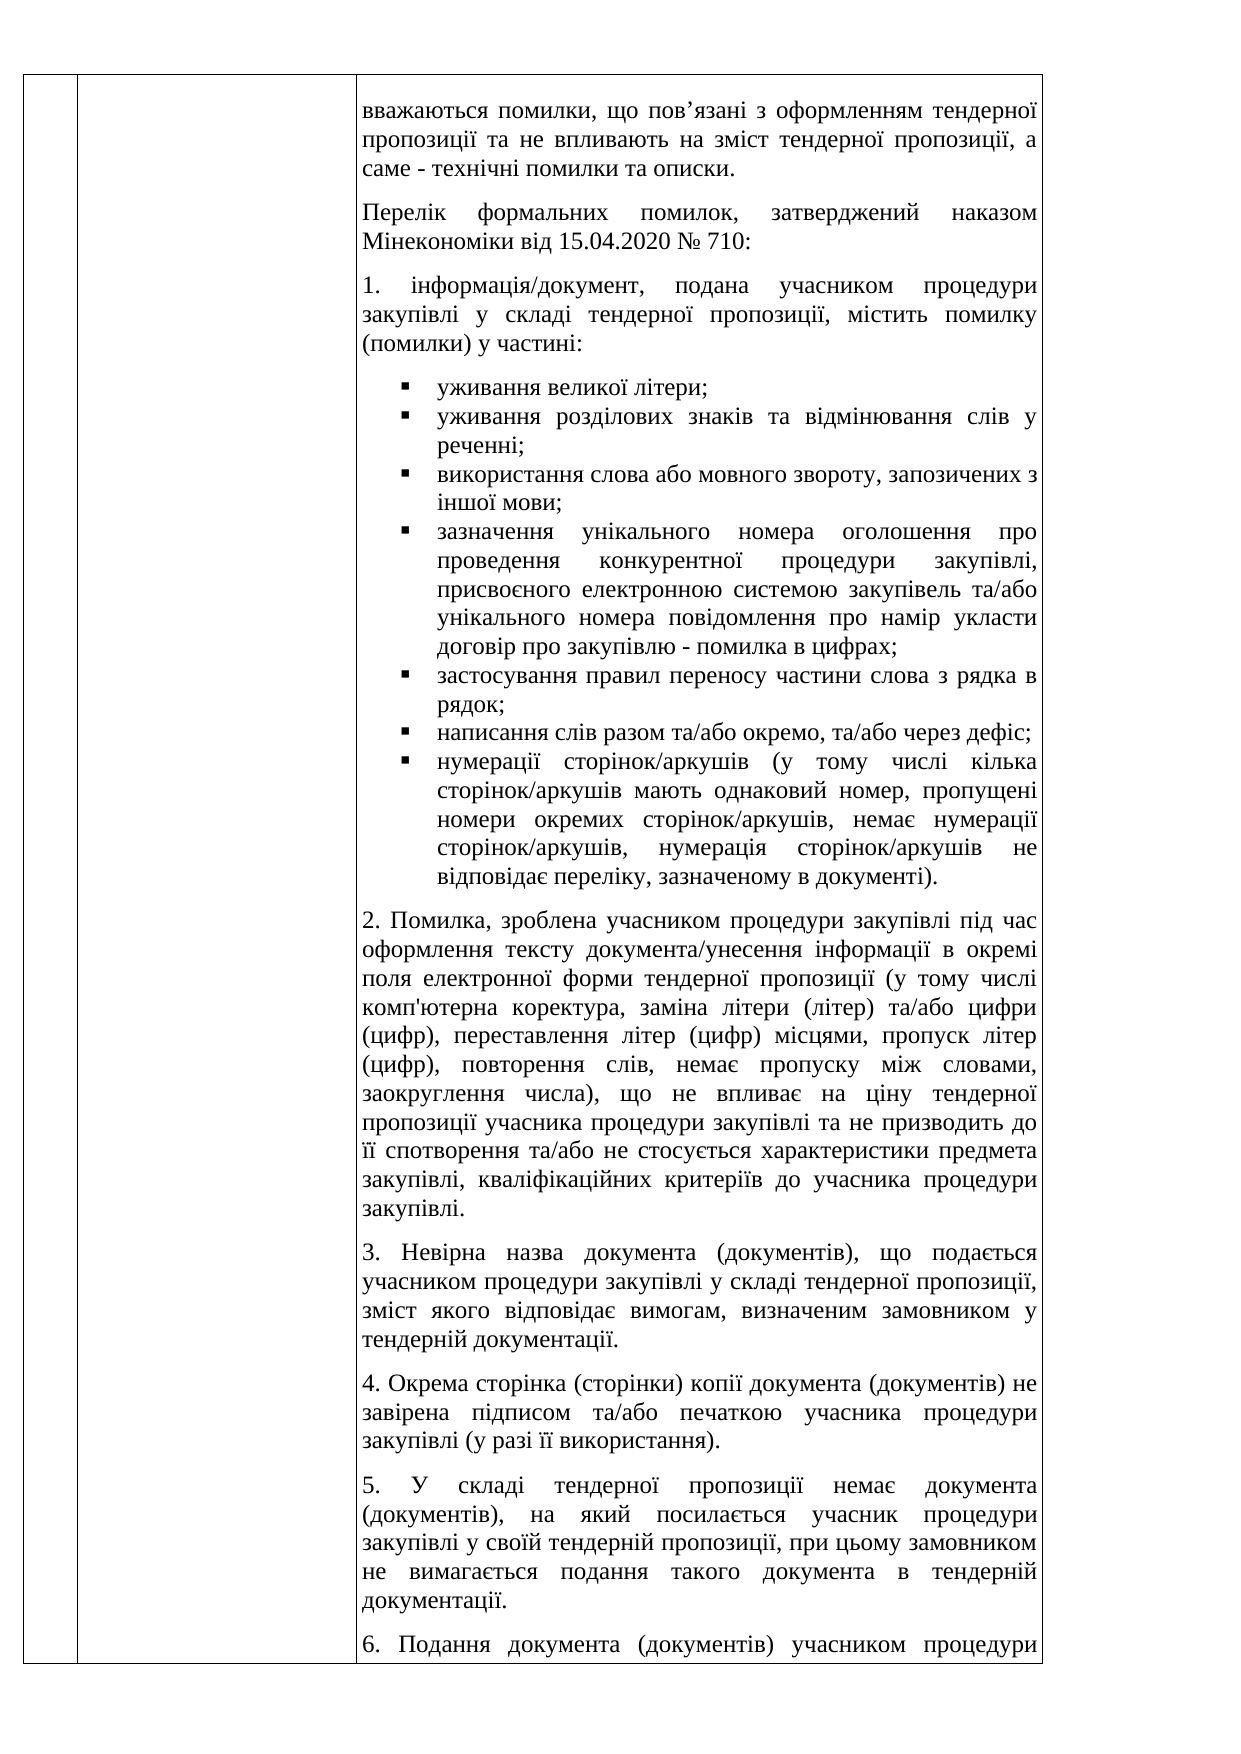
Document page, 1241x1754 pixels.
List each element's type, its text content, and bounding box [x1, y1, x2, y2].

table_cell 1 [24, 75, 77, 1663]
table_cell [357, 75, 1042, 1663]
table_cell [78, 75, 356, 1663]
